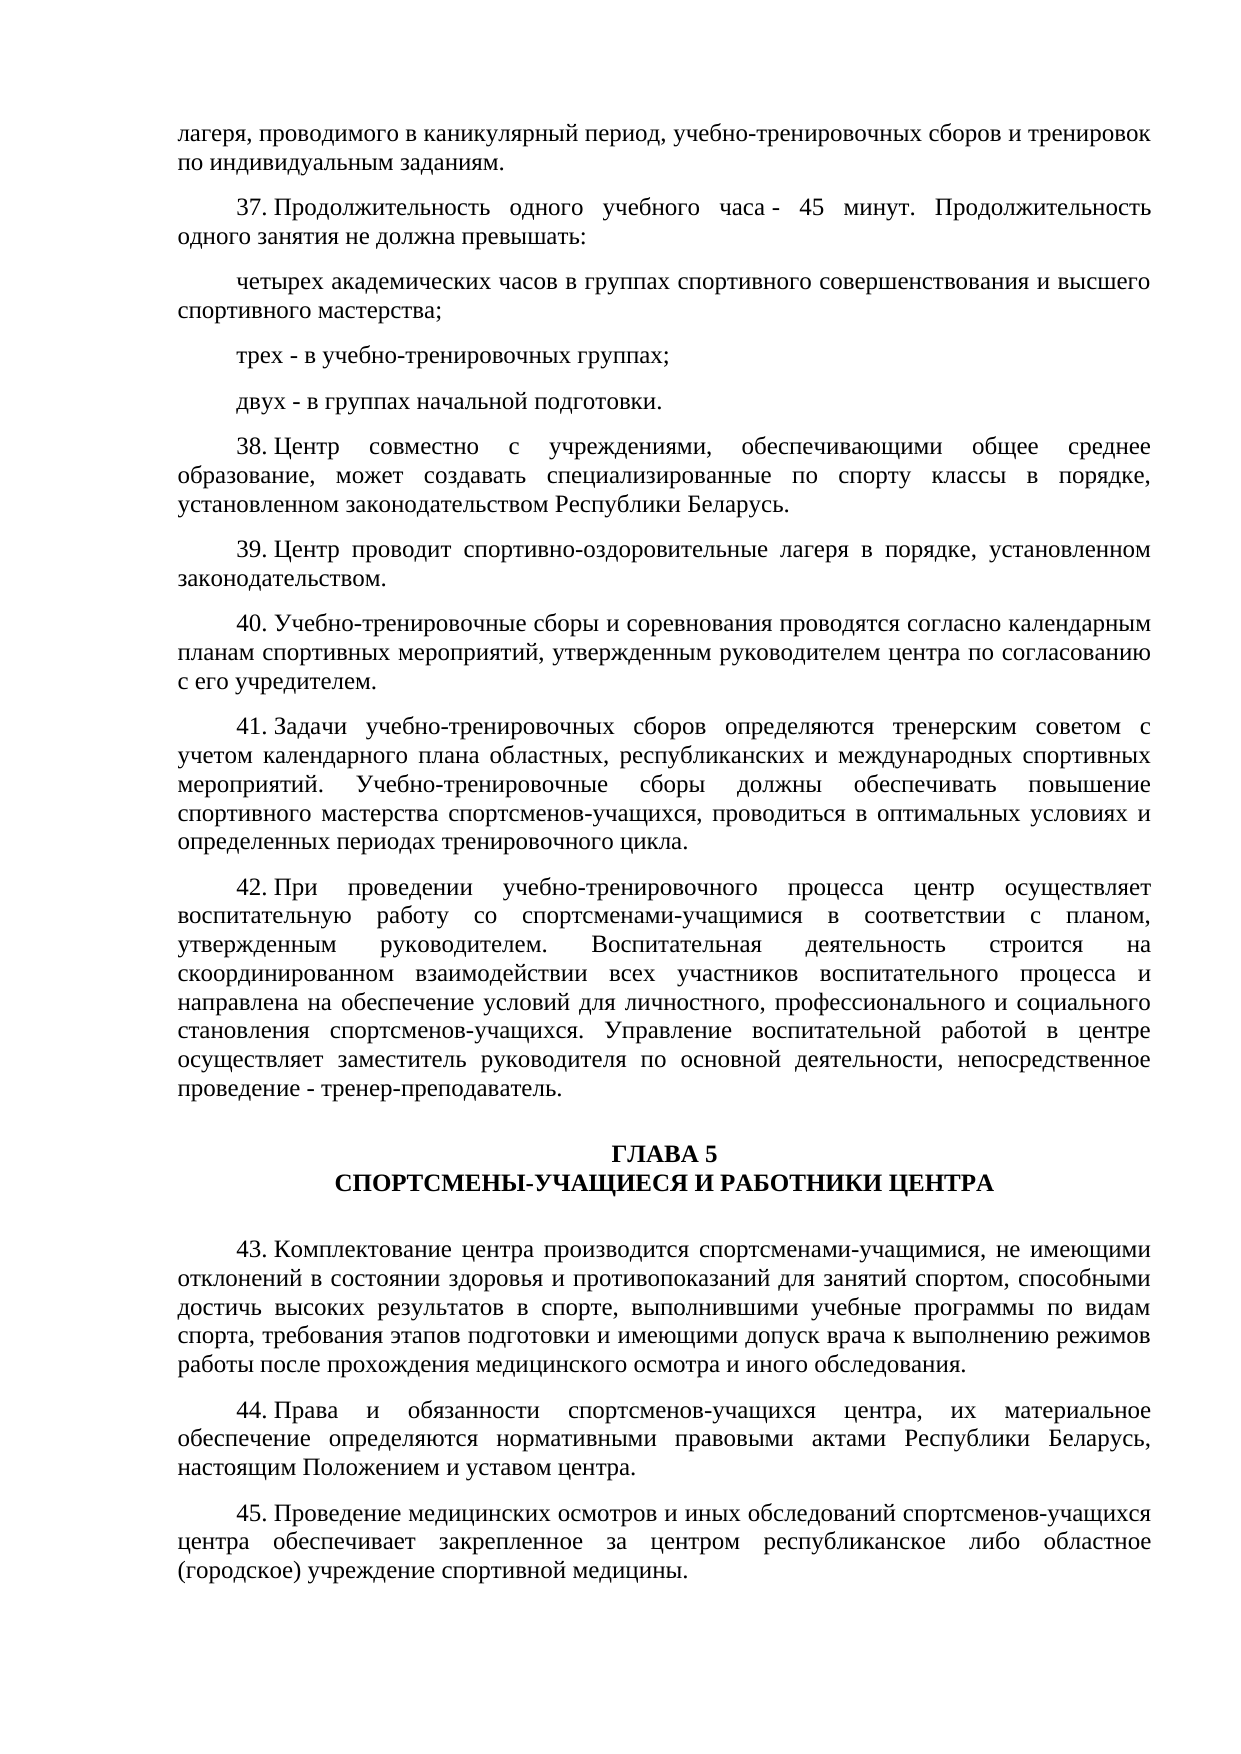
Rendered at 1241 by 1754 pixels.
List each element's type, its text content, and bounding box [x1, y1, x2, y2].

text двух - в группах начальной подготовки. [177, 386, 1152, 415]
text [177, 118, 1152, 176]
text ГЛАВА 5 СПОРТСМЕНЫ-УЧАЩИЕСЯ И РАБОТНИКИ ЦЕНТРА [177, 1139, 1152, 1197]
text 43. Комплектование центра производится спортсменами-учащимися, не имеющими отклонений в состоянии здоровья и противопоказаний для занятий спортом, способными достичь высоких результатов в спорте, выполнившими учебные программы по видам спорта, требования этапов подготовки и имеющими допуск врача к выполнению режимов работы после прохождения медицинского осмотра и иного обследования. [177, 1234, 1152, 1378]
text 40. Учебно-тренировочные сборы и соревнования проводятся согласно календарным планам спортивных мероприятий, утвержденным руководителем центра по согласованию с его учредителем. [177, 608, 1152, 695]
text четырех академических часов в группах спортивного совершенствования и высшего спортивного мастерства; [177, 266, 1152, 324]
text 45. Проведение медицинских осмотров и иных обследований спортсменов-учащихся центра обеспечивает закрепленное за центром республиканское либо областное (городское) учреждение спортивной медицины. [177, 1498, 1152, 1584]
text 41. Задачи учебно-тренировочных сборов определяются тренерским советом с учетом календарного плана областных, республиканских и международных спортивных мероприятий. Учебно-тренировочные сборы должны обеспечивать повышение спортивного мастерства спортсменов-учащихся, проводиться в оптимальных условиях и определенных периодах тренировочного цикла. [177, 711, 1152, 855]
text 38. Центр совместно с учреждениями, обеспечивающими общее среднее образование, может создавать специализированные по спорту классы в порядке, установленном законодательством Республики Беларусь. [177, 431, 1152, 518]
text 39. Центр проводит спортивно-оздоровительные лагеря в порядке, установленном законодательством. [177, 534, 1152, 592]
text 42. При проведении учебно-тренировочного процесса центр осуществляет воспитательную работу со спортсменами-учащимися в соответствии с планом, утвержденным руководителем. Воспитательная деятельность строится на скоординированном взаимодействии всех участников воспитательного процесса и направлена на обеспечение условий для личностного, профессионального и социального становления спортсменов-учащихся. Управление воспитательной работой в центре осуществляет заместитель руководителя по основной деятельности, непосредственное проведение - тренер-преподаватель. [177, 872, 1152, 1102]
text 37. Продолжительность одного учебного часа - 45 минут. Продолжительность одного занятия не должна превышать: [177, 192, 1152, 250]
text трех - в учебно-тренировочных группах; [177, 341, 1152, 369]
text 44. Права и обязанности спортсменов-учащихся центра, их материальное обеспечение определяются нормативными правовыми актами Республики Беларусь, настоящим Положением и уставом центра. [177, 1395, 1152, 1481]
